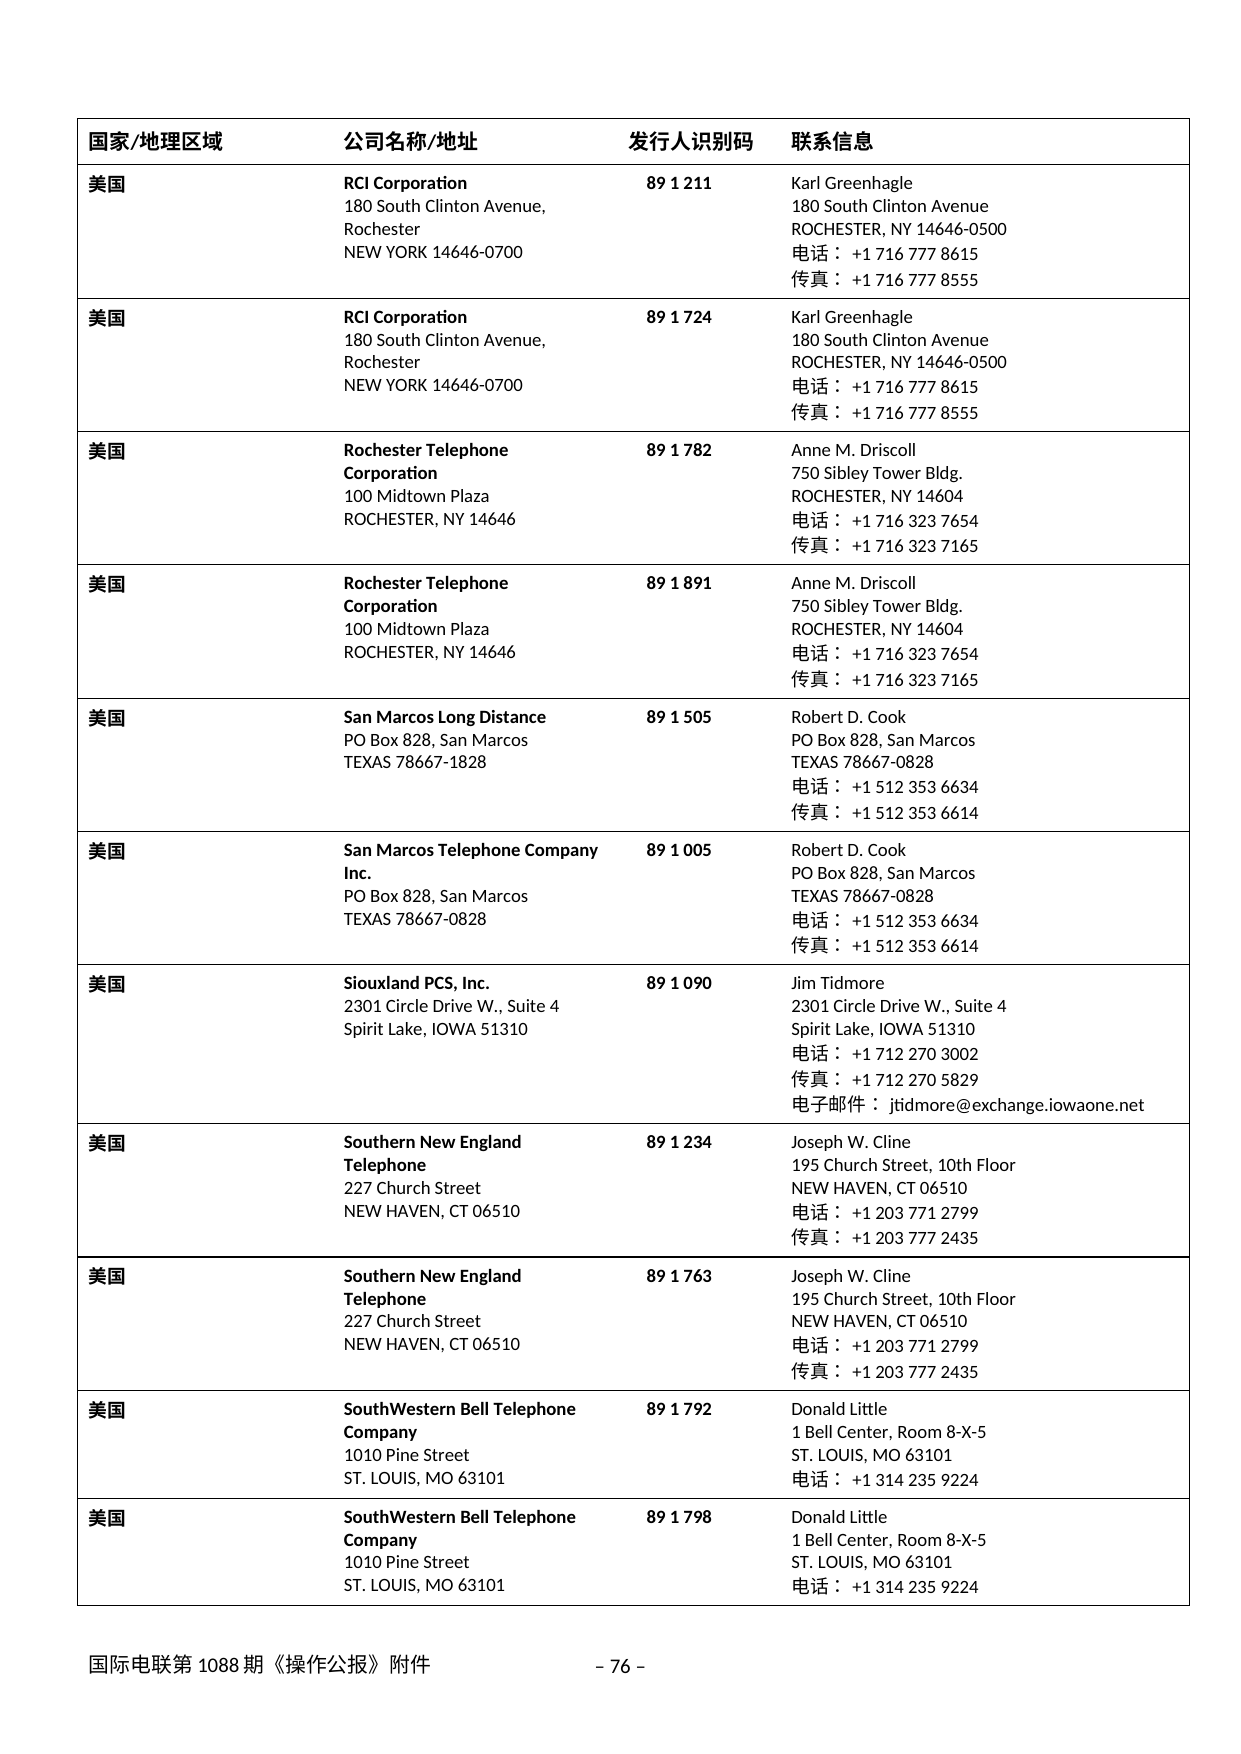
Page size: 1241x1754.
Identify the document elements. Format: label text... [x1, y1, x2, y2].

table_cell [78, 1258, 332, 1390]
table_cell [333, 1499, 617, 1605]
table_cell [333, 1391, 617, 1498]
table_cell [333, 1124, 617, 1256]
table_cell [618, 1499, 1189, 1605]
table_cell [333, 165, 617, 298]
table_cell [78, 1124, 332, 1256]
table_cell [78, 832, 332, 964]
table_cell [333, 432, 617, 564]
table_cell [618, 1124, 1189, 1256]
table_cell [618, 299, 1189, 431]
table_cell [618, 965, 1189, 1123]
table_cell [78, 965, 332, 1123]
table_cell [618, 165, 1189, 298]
table_header 发行人识别码 [618, 119, 780, 164]
table_header 国家/地理区域 [78, 119, 332, 164]
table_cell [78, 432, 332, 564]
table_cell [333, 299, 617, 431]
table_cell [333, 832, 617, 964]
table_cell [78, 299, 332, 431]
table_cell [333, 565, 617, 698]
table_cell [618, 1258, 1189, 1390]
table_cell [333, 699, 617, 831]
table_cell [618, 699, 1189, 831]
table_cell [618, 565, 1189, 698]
table_header 联系信息 [780, 119, 1189, 164]
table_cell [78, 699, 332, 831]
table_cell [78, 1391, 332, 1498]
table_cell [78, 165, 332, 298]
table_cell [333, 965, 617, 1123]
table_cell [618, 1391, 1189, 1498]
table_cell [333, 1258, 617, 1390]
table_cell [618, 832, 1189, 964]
table_header 公司名称/地址 [333, 119, 617, 164]
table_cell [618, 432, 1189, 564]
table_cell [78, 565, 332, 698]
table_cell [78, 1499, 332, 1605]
